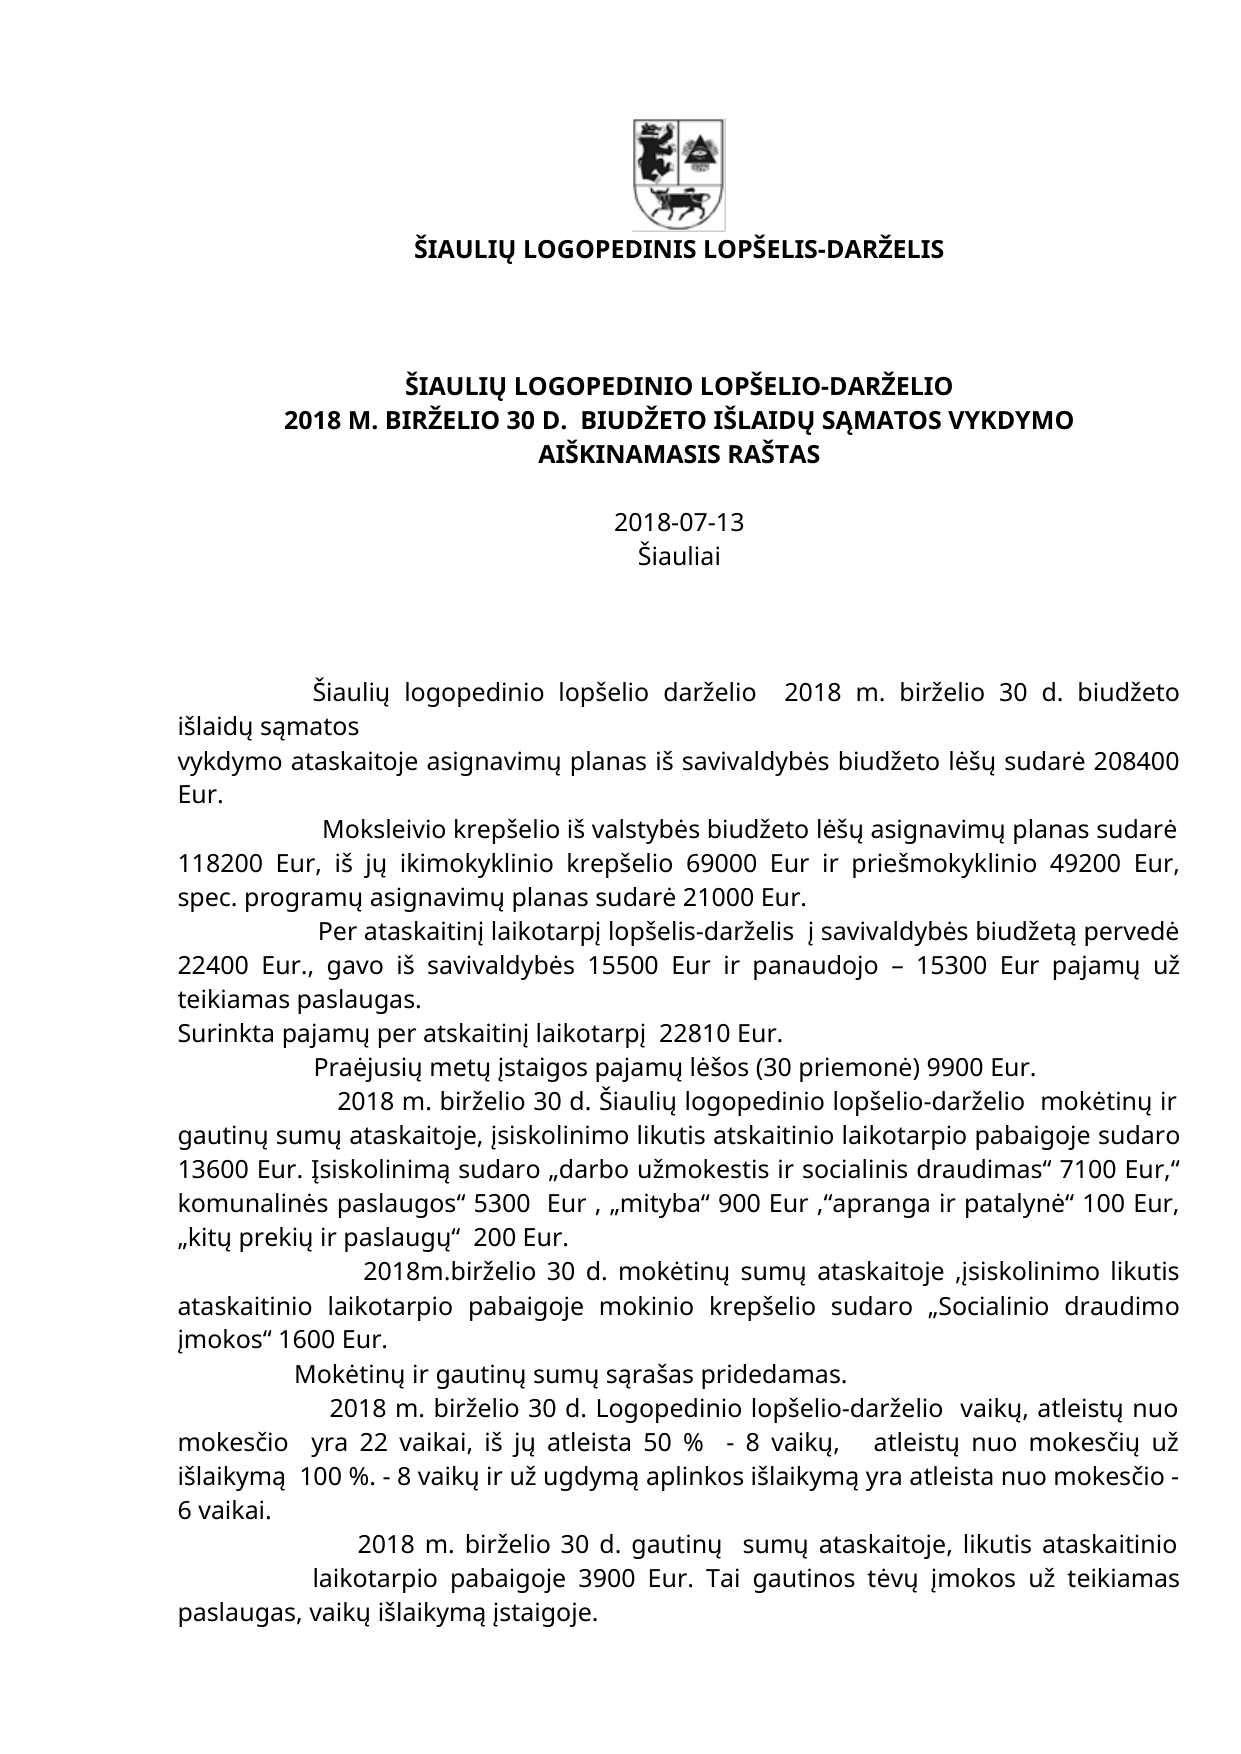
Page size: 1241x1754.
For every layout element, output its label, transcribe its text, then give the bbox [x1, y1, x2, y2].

text Praėjusių metų įstaigos pajamų lėšos (30 priemonė) 9900 Eur. [177, 1050, 1181, 1084]
text 2018 m. birželio 30 d. Logopedinio lopšelio-darželio vaikų, atleistų nuo mokesčio yra 22 vaikai, iš jų atleista 50 % - 8 vaikų, atleistų nuo mokesčių už išlaikymą 100 %. - 8 vaikų ir už ugdymą aplinkos išlaikymą yra atleista nuo mokesčio - 6 vaikai. [177, 1390, 1181, 1527]
text Surinkta pajamų per atskaitinį laikotarpį 22810 Eur. [177, 1016, 1181, 1050]
text 2018 m. birželio 30 d. gautinų sumų ataskaitoje, likutis ataskaitinio laikotarpio pabaigoje 3900 Eur. Tai gautinos tėvų įmokos už teikiamas paslaugas, vaikų išlaikymą įstaigoje. [177, 1527, 1181, 1629]
text Mokėtinų ir gautinų sumų sąrašas pridedamas. [177, 1356, 1181, 1390]
text 2018-07-13 [177, 505, 1181, 539]
text Šiauliai [177, 539, 1181, 573]
text 2018m.birželio 30 d. mokėtinų sumų ataskaitoje ,įsiskolinimo likutis ataskaitinio laikotarpio pabaigoje mokinio krepšelio sudaro „Socialinio draudimo įmokos“ 1600 Eur. [177, 1254, 1181, 1356]
text vykdymo ataskaitoje asignavimų planas iš savivaldybės biudžeto lėšų sudarė 208400 Eur. [177, 743, 1181, 811]
picture [632, 118, 727, 233]
text ŠIAULIŲ LOGOPEDINIS LOPŠELIS-DARŽELIS [177, 232, 1181, 266]
text 2018 M. BIRŽELIO 30 D. BIUDŽETO IŠLAIDŲ SĄMATOS VYKDYMO [177, 402, 1181, 437]
text ŠIAULIŲ LOGOPEDINIO LOPŠELIO-DARŽELIO [177, 368, 1181, 402]
text Šiaulių logopedinio lopšelio darželio 2018 m. birželio 30 d. biudžeto išlaidų sąmatos [177, 675, 1181, 743]
text AIŠKINAMASIS RAŠTAS [177, 437, 1181, 471]
text Per ataskaitinį laikotarpį lopšelis-darželis į savivaldybės biudžetą pervedė 22400 Eur., gavo iš savivaldybės 15500 Eur ir panaudojo – 15300 Eur pajamų už teikiamas paslaugas. [177, 913, 1181, 1016]
text 2018 m. birželio 30 d. Šiaulių logopedinio lopšelio-darželio mokėtinų ir gautinų sumų ataskaitoje, įsiskolinimo likutis atskaitinio laikotarpio pabaigoje sudaro 13600 Eur. Įsiskolinimą sudaro „darbo užmokestis ir socialinis draudimas“ 7100 Eur,“ komunalinės paslaugos“ 5300 Eur , „mityba“ 900 Eur ,“apranga ir patalynė“ 100 Eur, „kitų prekių ir paslaugų“ 200 Eur. [177, 1084, 1181, 1254]
text Moksleivio krepšelio iš valstybės biudžeto lėšų asignavimų planas sudarė 118200 Eur, iš jų ikimokyklinio krepšelio 69000 Eur ir priešmokyklinio 49200 Eur, spec. programų asignavimų planas sudarė 21000 Eur. [177, 811, 1181, 913]
